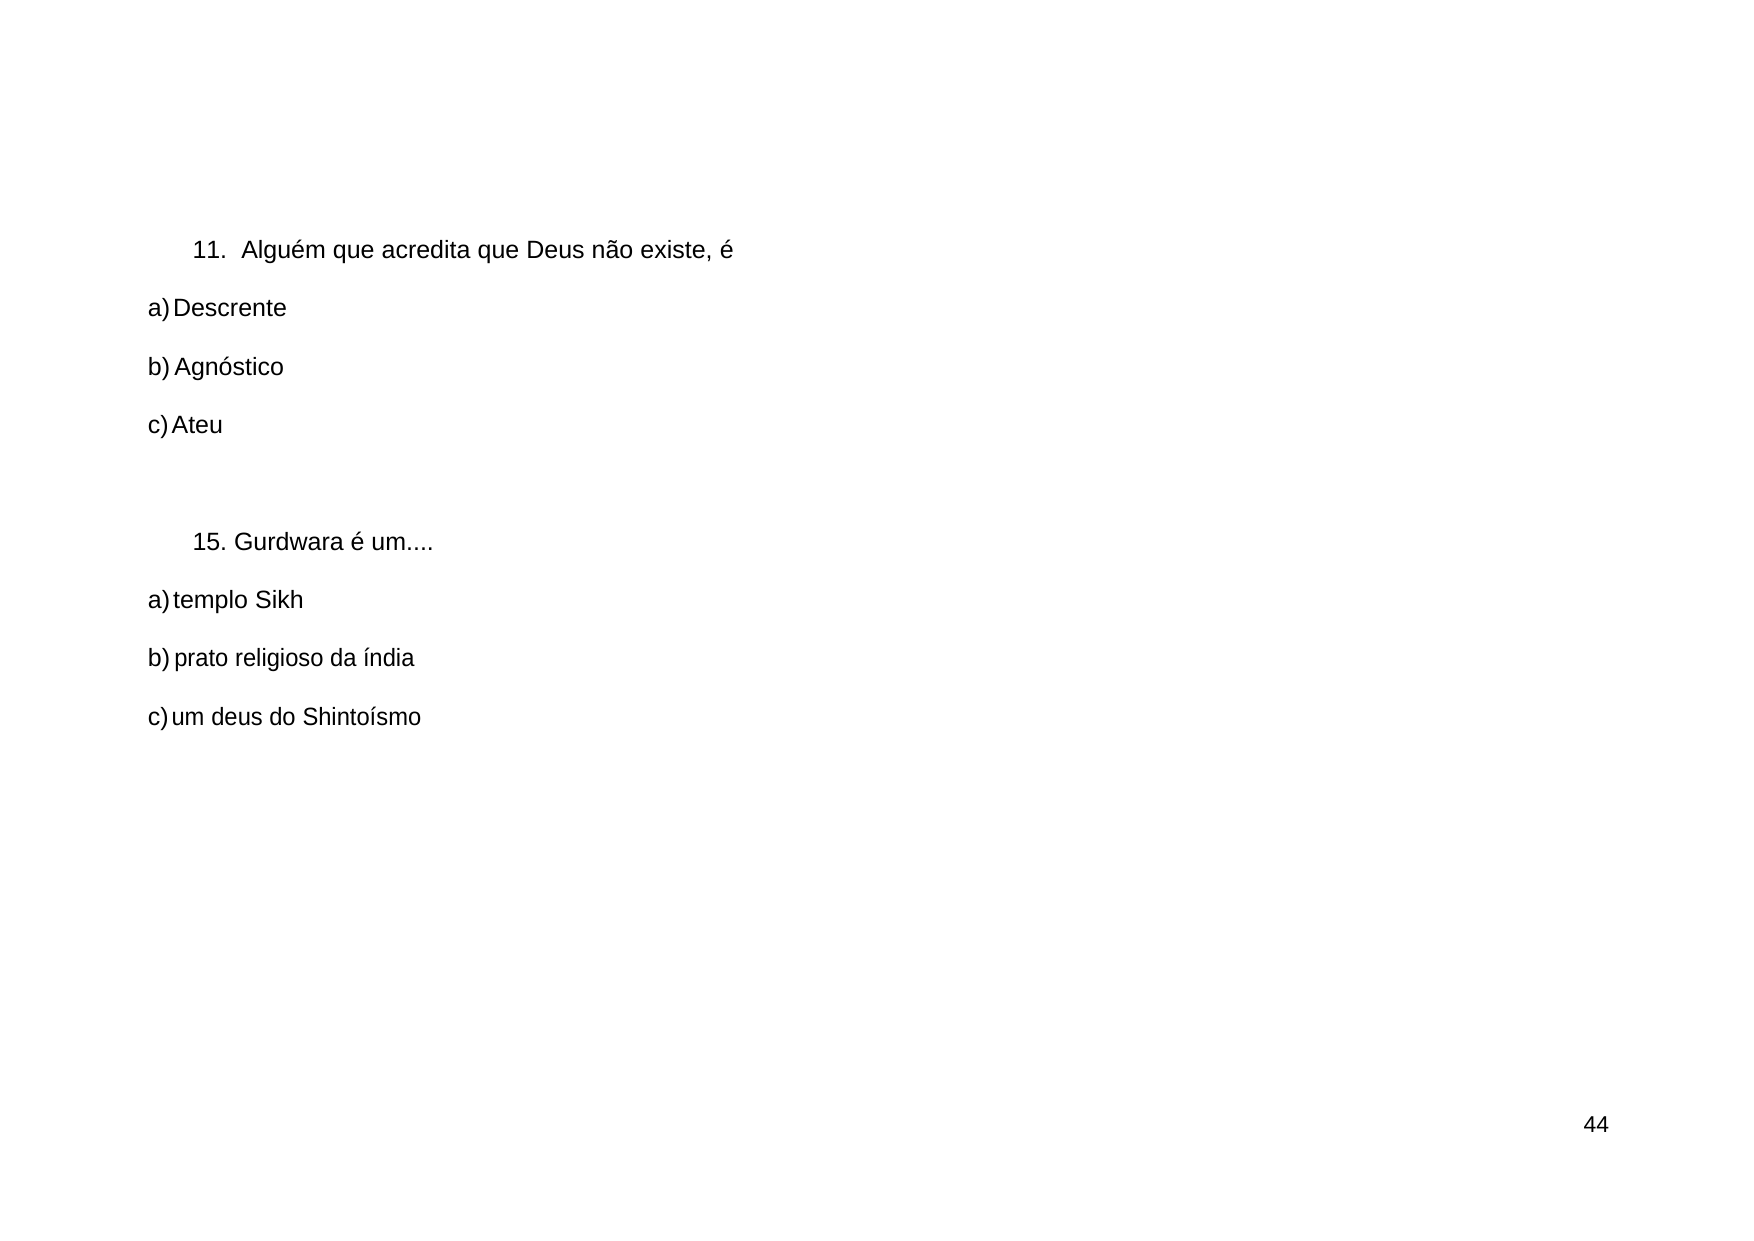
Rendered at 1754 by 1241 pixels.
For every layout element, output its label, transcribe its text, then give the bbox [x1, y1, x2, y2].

list prato religioso da índia [148, 643, 1637, 672]
list Descrente [148, 293, 1637, 322]
list Agnóstico [148, 352, 1637, 380]
list templo Sikh [148, 585, 1637, 613]
list um deus do Shintoísmo [148, 702, 1637, 730]
list Alguém que acredita que Deus não existe, é [192, 235, 1637, 264]
text 15. Gurdwara é um.... [192, 526, 1637, 555]
list Ateu [148, 410, 1637, 439]
